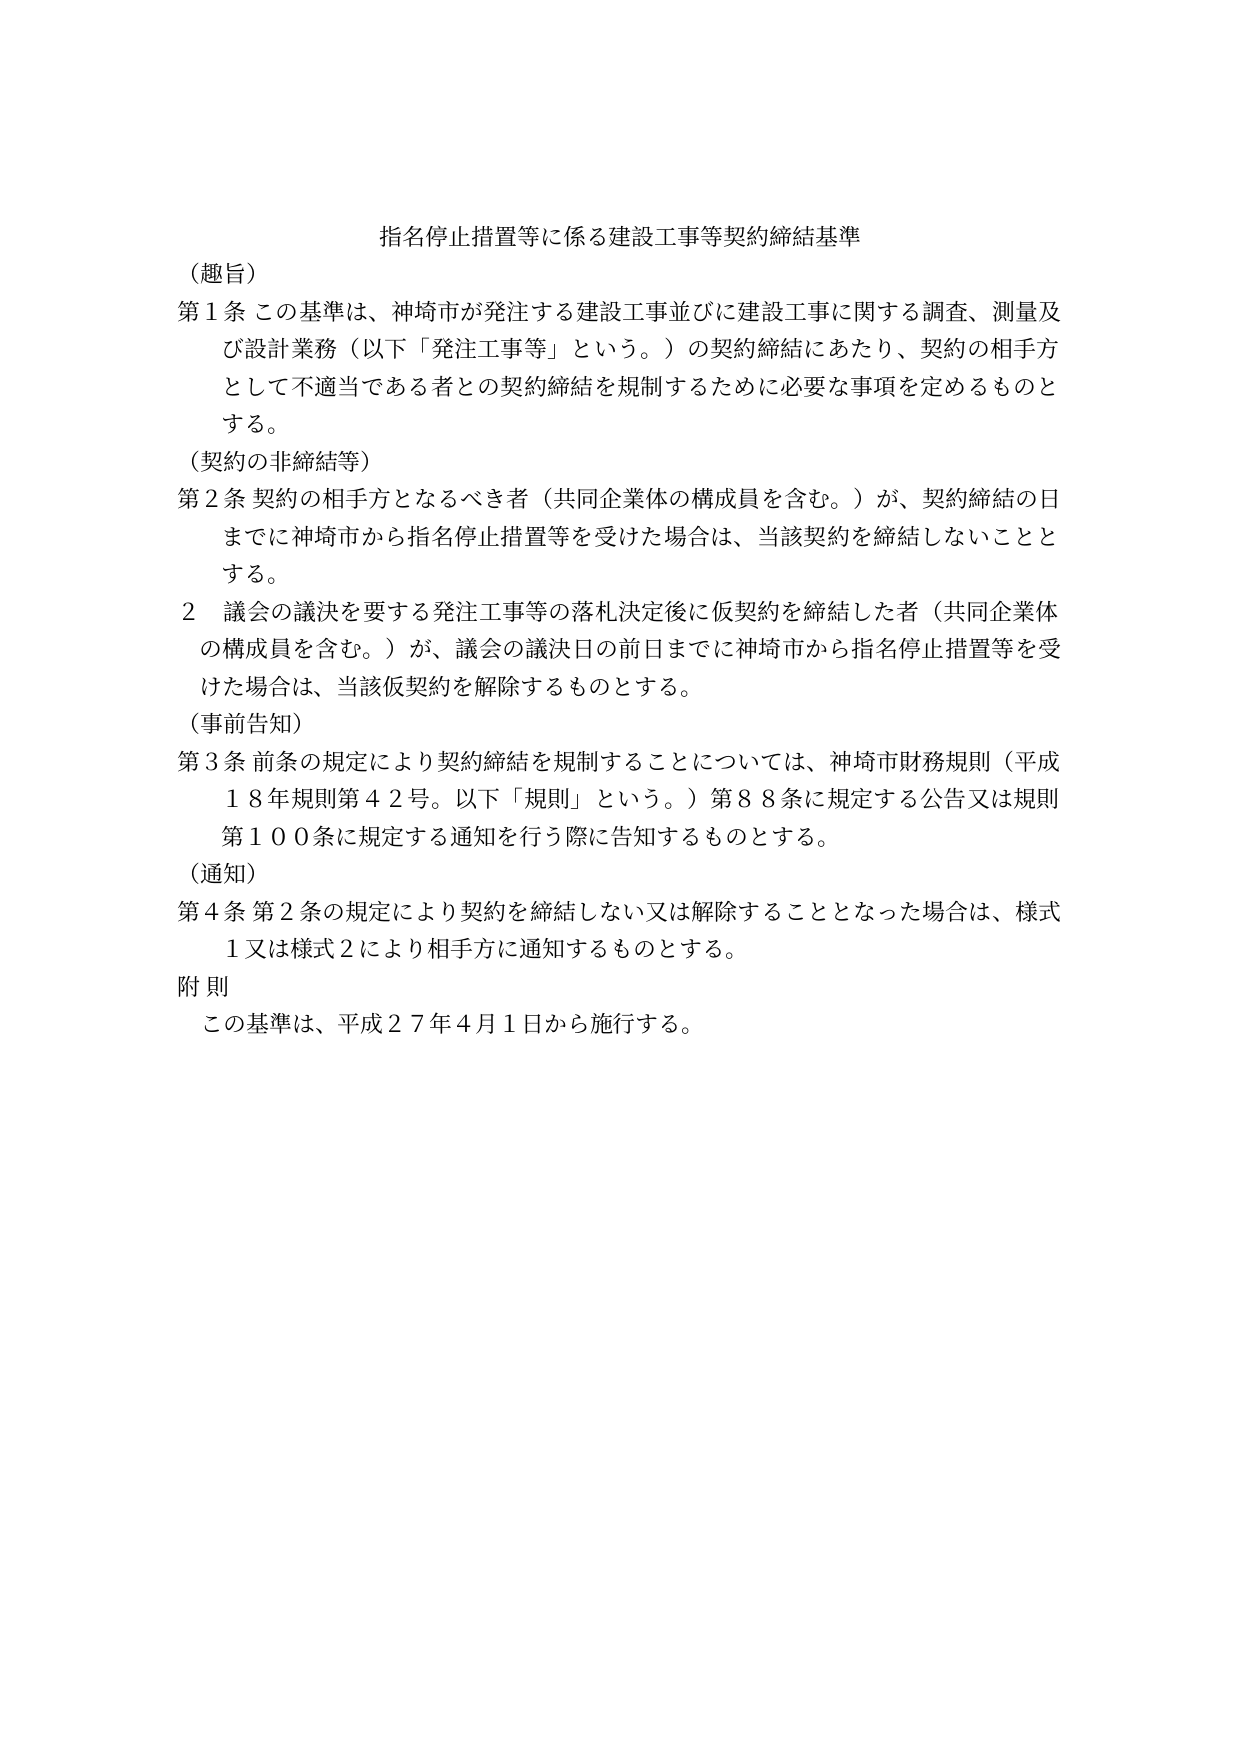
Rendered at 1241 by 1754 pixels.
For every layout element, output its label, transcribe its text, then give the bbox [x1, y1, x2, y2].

text この基準は、平成２７年４月１日から施行する。 [177, 1004, 1063, 1042]
text （事前告知） [177, 704, 1063, 742]
text 第１条 この基準は、神埼市が発注する建設工事並びに建設工事に関する調査、測量及び設計業務（以下「発注工事等」という。）の契約締結にあたり、契約の相手方として不適当である者との契約締結を規制するために必要な事項を定めるものとする。 [177, 292, 1063, 442]
text 附 則 [177, 967, 1063, 1004]
text 指名停止措置等に係る建設工事等契約締結基準 [177, 217, 1063, 254]
text 第４条 第２条の規定により契約を締結しない又は解除することとなった場合は、様式１又は様式２により相手方に通知するものとする。 [177, 892, 1063, 967]
text （契約の非締結等） [177, 442, 1063, 479]
text （通知） [177, 854, 1063, 892]
text ２ 議会の議決を要する発注工事等の落札決定後に仮契約を締結した者（共同企業体の構成員を含む。）が、議会の議決日の前日までに神埼市から指名停止措置等を受けた場合は、当該仮契約を解除するものとする。 [177, 592, 1063, 704]
text 第３条 前条の規定により契約締結を規制することについては、神埼市財務規則（平成１８年規則第４２号。以下「規則」という。）第８８条に規定する公告又は規則第１００条に規定する通知を行う際に告知するものとする。 [177, 742, 1063, 854]
text 第２条 契約の相手方となるべき者（共同企業体の構成員を含む。）が、契約締結の日までに神埼市から指名停止措置等を受けた場合は、当該契約を締結しないこととする。 [177, 479, 1063, 592]
text （趣旨） [177, 254, 1063, 292]
